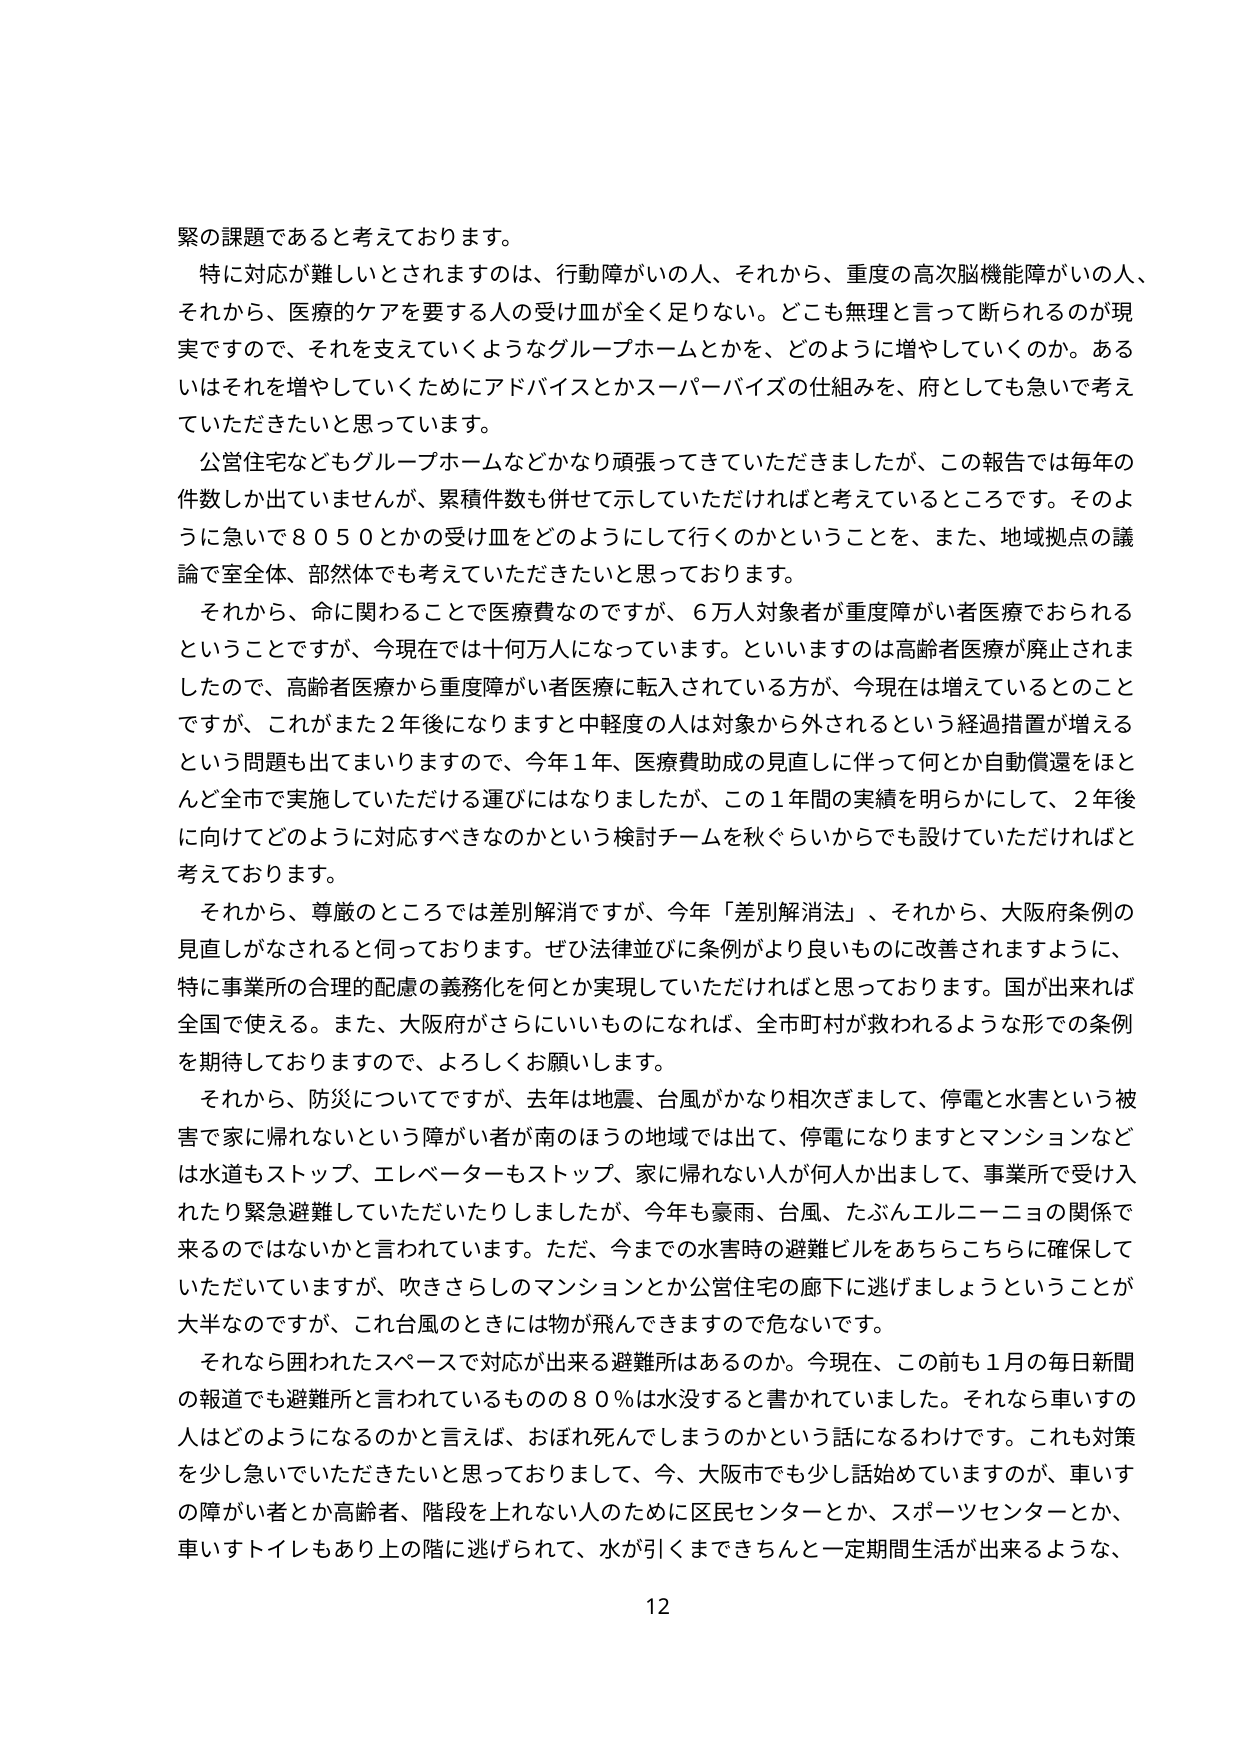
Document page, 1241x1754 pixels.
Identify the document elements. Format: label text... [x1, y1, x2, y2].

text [177, 217, 1138, 254]
text 特に対応が難しいとされますのは、行動障がいの人、それから、重度の高次脳機能障がいの人、それから、医療的ケアを要する人の受け皿が全く足りない。どこも無理と言って断られるのが現実ですので、それを支えていくようなグループホームとかを、どのように増やしていくのか。あるいはそれを増やしていくためにアドバイスとかスーパーバイズの仕組みを、府としても急いで考えていただきたいと思っています。 [177, 254, 1138, 442]
text それから、命に関わることで医療費なのですが、６万人対象者が重度障がい者医療でおられるということですが、今現在では十何万人になっています。といいますのは高齢者医療が廃止されましたので、高齢者医療から重度障がい者医療に転入されている方が、今現在は増えているとのことですが、これがまた２年後になりますと中軽度の人は対象から外されるという経過措置が増えるという問題も出てまいりますので、今年１年、医療費助成の見直しに伴って何とか自動償還をほとんど全市で実施していただける運びにはなりましたが、この１年間の実績を明らかにして、２年後に向けてどのように対応すべきなのかという検討チームを秋ぐらいからでも設けていただければと考えております。 [177, 592, 1138, 892]
text それから、尊厳のところでは差別解消ですが、今年「差別解消法」、それから、大阪府条例の見直しがなされると伺っております。ぜひ法律並びに条例がより良いものに改善されますように、特に事業所の合理的配慮の義務化を何とか実現していただければと思っております。国が出来れば全国で使える。また、大阪府がさらにいいものになれば、全市町村が救われるような形での条例を期待しておりますので、よろしくお願いします。 [177, 892, 1138, 1079]
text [177, 1342, 1138, 1567]
text それから、防災についてですが、去年は地震、台風がかなり相次ぎまして、停電と水害という被害で家に帰れないという障がい者が南のほうの地域では出て、停電になりますとマンションなどは水道もストップ、エレベーターもストップ、家に帰れない人が何人か出まして、事業所で受け入れたり緊急避難していただいたりしましたが、今年も豪雨、台風、たぶんエルニーニョの関係で来るのではないかと言われています。ただ、今までの水害時の避難ビルをあちらこちらに確保していただいていますが、吹きさらしのマンションとか公営住宅の廊下に逃げましょうということが大半なのですが、これ台風のときには物が飛んできますので危ないです。 [177, 1079, 1138, 1342]
text 公営住宅などもグループホームなどかなり頑張ってきていただきましたが、この報告では毎年の件数しか出ていませんが、累積件数も併せて示していただければと考えているところです。そのように急いで８０５０とかの受け皿をどのようにして行くのかということを、また、地域拠点の議論で室全体、部然体でも考えていただきたいと思っております。 [177, 442, 1138, 592]
